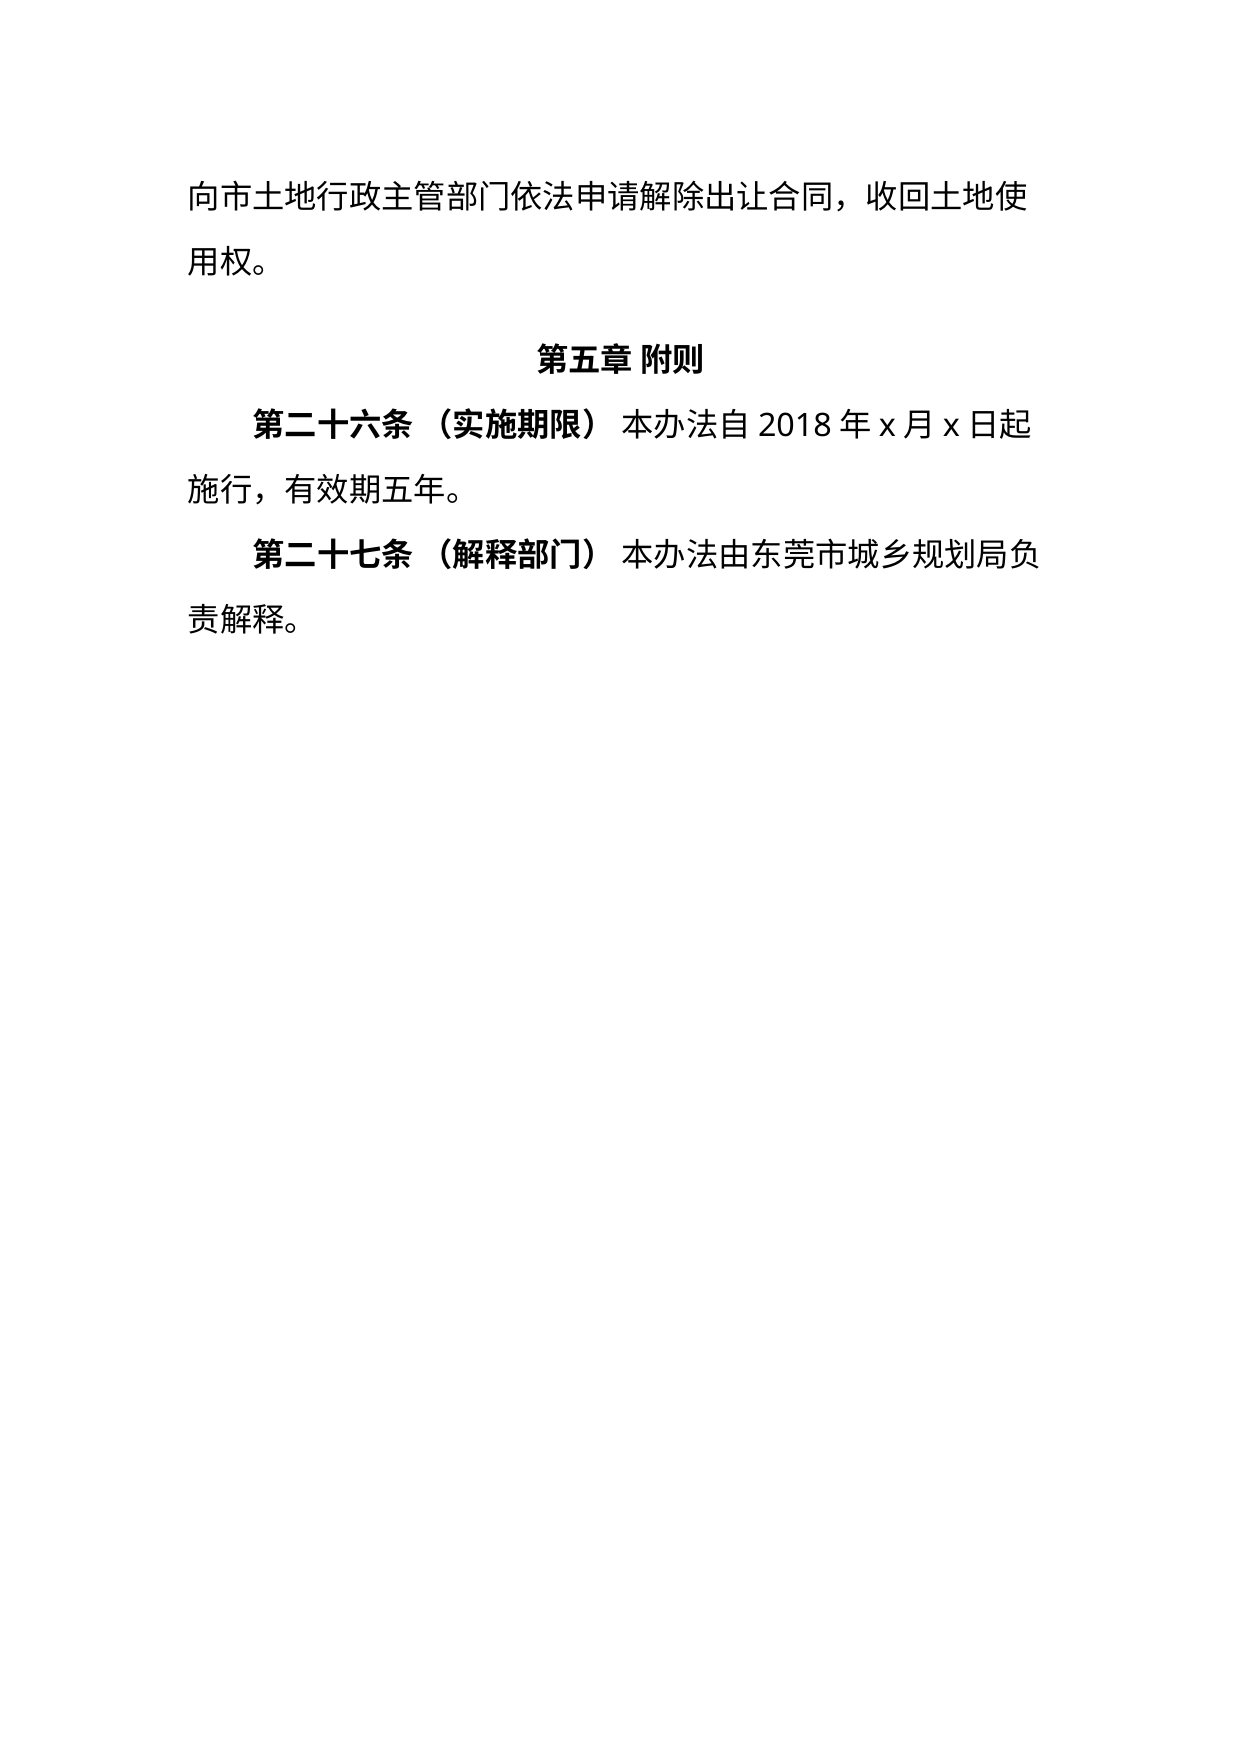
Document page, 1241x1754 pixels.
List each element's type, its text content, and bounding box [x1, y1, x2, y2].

text 第二十六条 （实施期限） 本办法自 2018 年 x 月 x 日起施行，有效期五年。 [187, 389, 1053, 519]
text 第五章 附则 [187, 324, 1053, 389]
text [187, 162, 1053, 292]
text 第二十七条 （解释部门） 本办法由东莞市城乡规划局负责解释。 [187, 519, 1053, 649]
